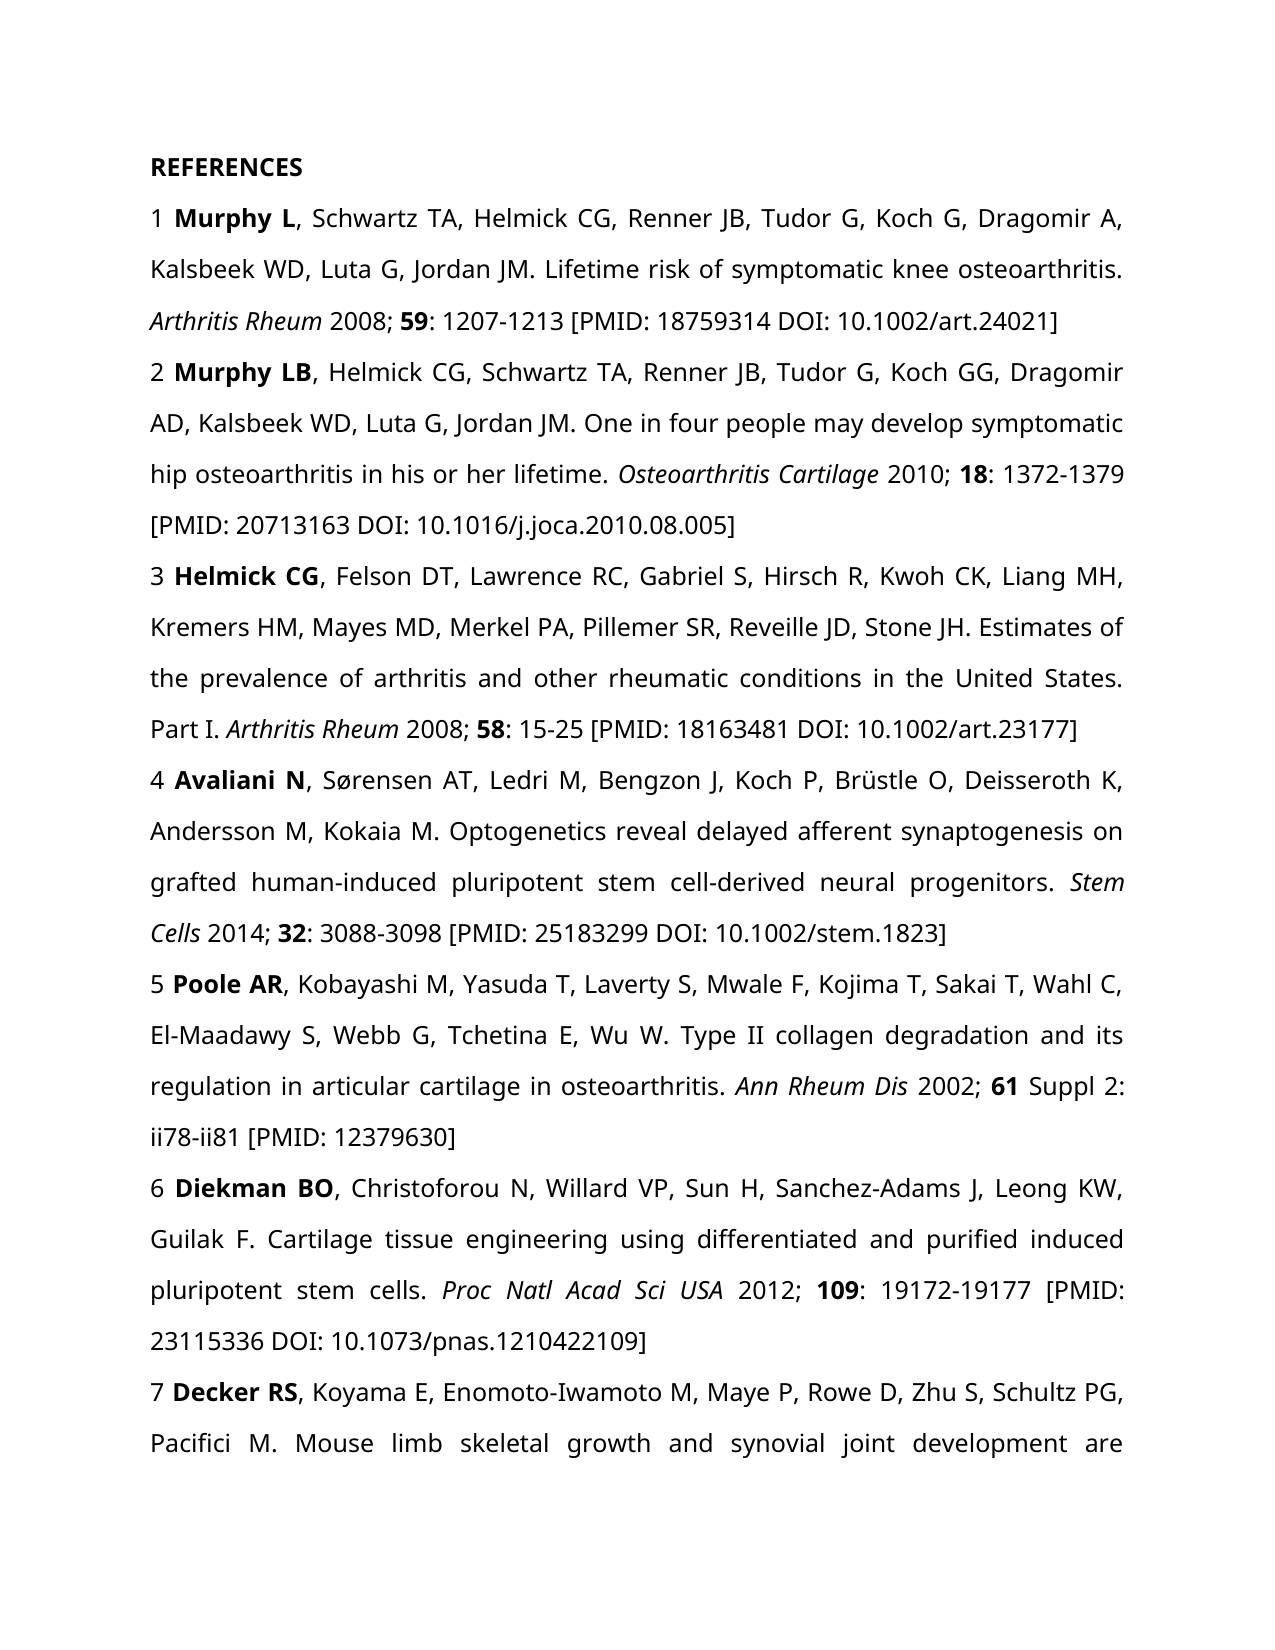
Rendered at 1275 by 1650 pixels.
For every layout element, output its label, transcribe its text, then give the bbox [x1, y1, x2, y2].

text 4 Avaliani N, Sørensen AT, Ledri M, Bengzon J, Koch P, Brüstle O, Deisseroth K, Andersson M, Kokaia M. Optogenetics reveal delayed afferent synaptogenesis on grafted human-induced pluripotent stem cell-derived neural progenitors. Stem Cells 2014; 32: 3088-3098 [PMID: 25183299 DOI: 10.1002/stem.1823] [150, 762, 1125, 950]
text 3 Helmick CG, Felson DT, Lawrence RC, Gabriel S, Hirsch R, Kwoh CK, Liang MH, Kremers HM, Mayes MD, Merkel PA, Pillemer SR, Reveille JD, Stone JH. Estimates of the prevalence of arthritis and other rheumatic conditions in the United States. Part I. Arthritis Rheum 2008; 58: 15-25 [PMID: 18163481 DOI: 10.1002/art.23177] [150, 558, 1125, 746]
text REFERENCES [150, 150, 1125, 184]
text 1 Murphy L, Schwartz TA, Helmick CG, Renner JB, Tudor G, Koch G, Dragomir A, Kalsbeek WD, Luta G, Jordan JM. Lifetime risk of symptomatic knee osteoarthritis. Arthritis Rheum 2008; 59: 1207-1213 [PMID: 18759314 DOI: 10.1002/art.24021] [150, 201, 1125, 337]
text 6 Diekman BO, Christoforou N, Willard VP, Sun H, Sanchez-Adams J, Leong KW, Guilak F. Cartilage tissue engineering using differentiated and purified induced pluripotent stem cells. Proc Natl Acad Sci USA 2012; 109: 19172-19177 [PMID: 23115336 DOI: 10.1073/pnas.1210422109] [150, 1171, 1125, 1358]
text 2 Murphy LB, Helmick CG, Schwartz TA, Renner JB, Tudor G, Koch GG, Dragomir AD, Kalsbeek WD, Luta G, Jordan JM. One in four people may develop symptomatic hip osteoarthritis in his or her lifetime. Osteoarthritis Cartilage 2010; 18: 1372-1379 [PMID: 20713163 DOI: 10.1016/j.joca.2010.08.005] [150, 354, 1125, 541]
text 5 Poole AR, Kobayashi M, Yasuda T, Laverty S, Mwale F, Kojima T, Sakai T, Wahl C, El-Maadawy S, Webb G, Tchetina E, Wu W. Type II collagen degradation and its regulation in articular cartilage in osteoarthritis. Ann Rheum Dis 2002; 61 Suppl 2: ii78-ii81 [PMID: 12379630] [150, 967, 1125, 1154]
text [150, 1375, 1125, 1460]
